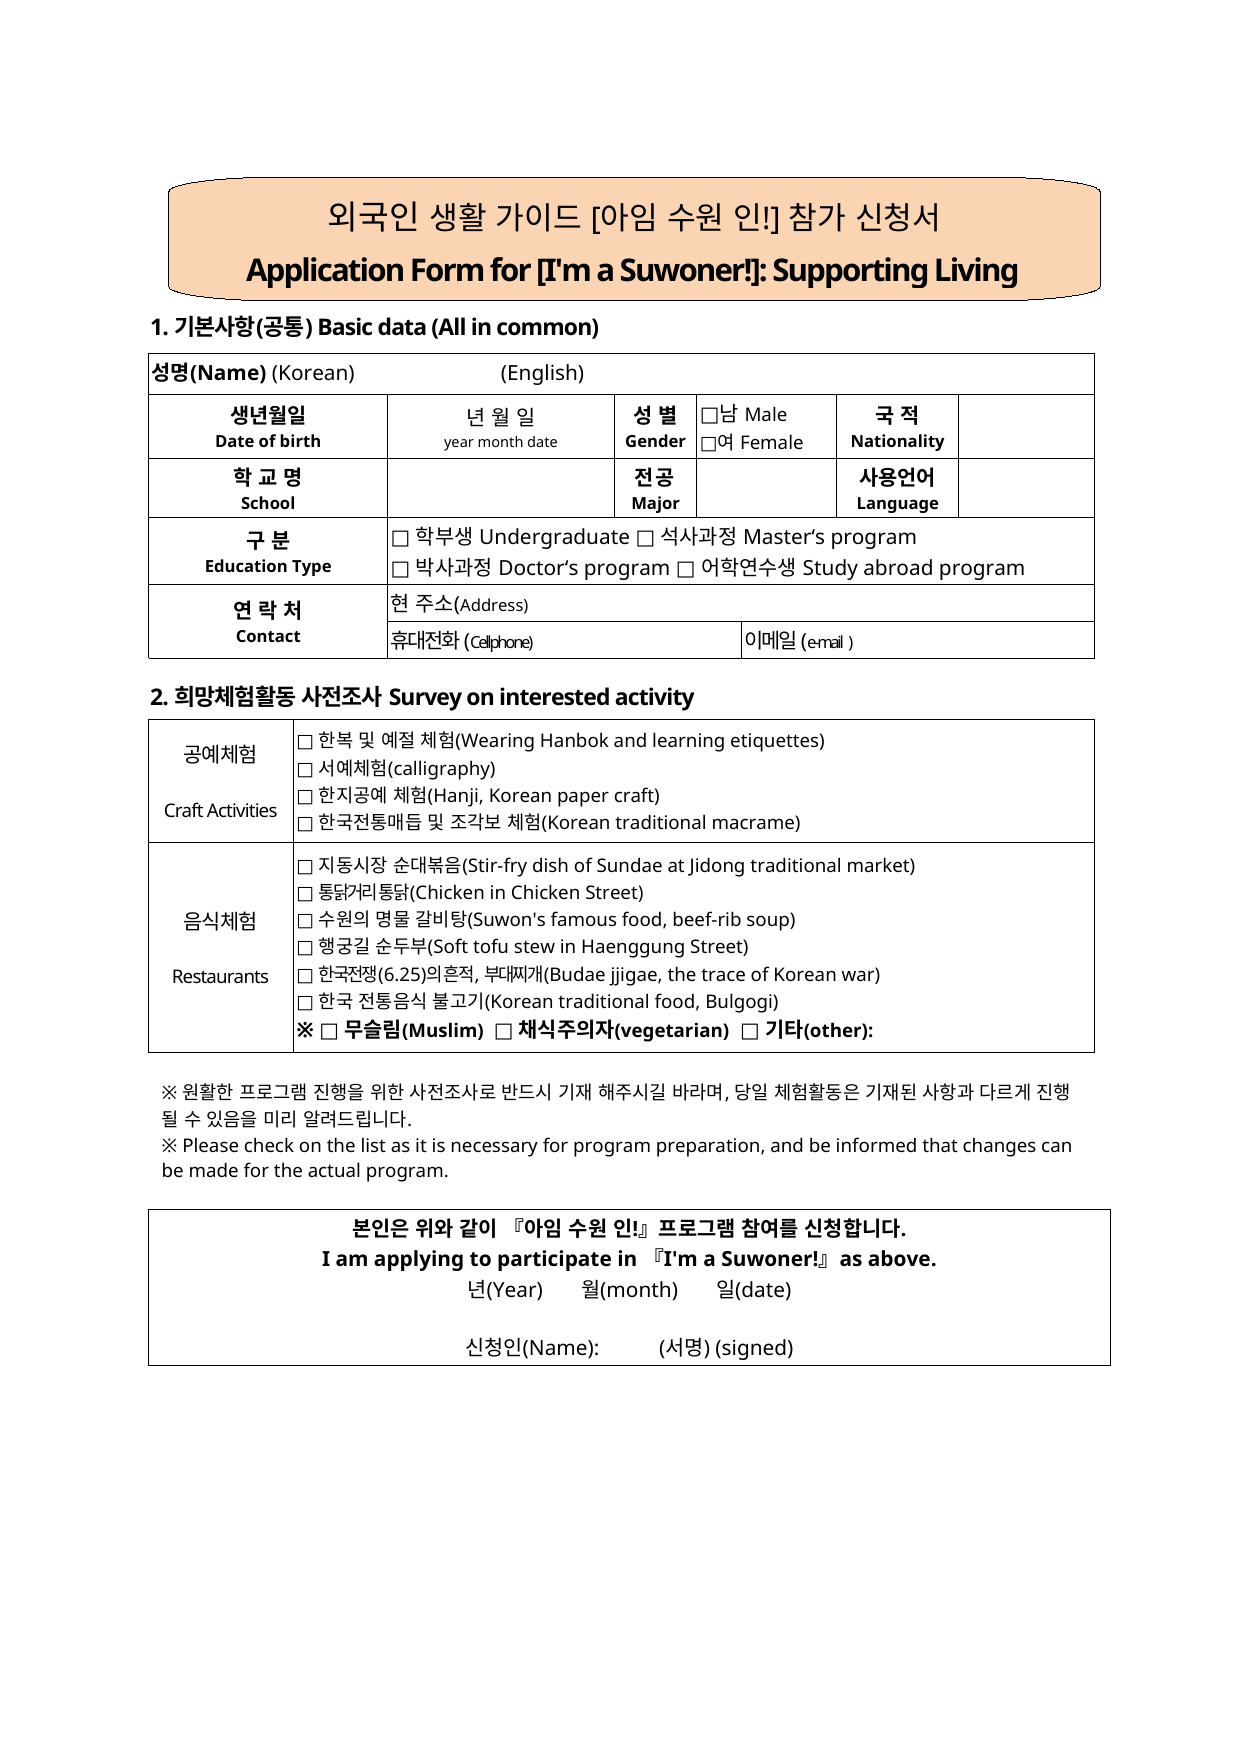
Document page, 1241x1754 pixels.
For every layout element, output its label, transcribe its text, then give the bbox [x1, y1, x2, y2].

table_header 본인은 위와 같이 『아임 수원 인!』프로그램 참여를 신청합니다. I am applying to participate in 『I'm a Suwoner!』as above. 년(Year) 월(month) 일(date) 신청인(Name): (서명) (signed) [149, 1210, 1110, 1365]
text ※ 원활한 프로그램 진행을 위한 사전조사로 반드시 기재 해주시길 바라며, 당일 체험활동은 기재된 사항과 다르게 진행 될 수 있음을 미리 알려드립니다. [161, 1078, 1090, 1132]
table_header 공예체험 Craft Activities [149, 720, 293, 842]
table_cell □남 Male □여 Female [697, 395, 836, 458]
table_cell 구 분 Education Type [149, 518, 387, 584]
text 2. 희망체험활동 사전조사 Survey on interested activity [150, 678, 1090, 712]
table_cell 현 주소(Address) [388, 585, 1094, 621]
table_cell □ 학부생 Undergraduate □ 석사과정 Master‘s program □ 박사과정 Doctor‘s program □ 어학연수생 Study abroad program [388, 518, 1094, 584]
text ※ Please check on the list as it is necessary for program preparation, and be informed that changes can be made for the actual program. [161, 1132, 1090, 1183]
table_cell □ 지동시장 순대볶음(Stir-fry dish of Sundae at Jidong traditional market) □ 통닭거리 통닭(Chicken in Chicken Street) □ 수원의 명물 갈비탕(Suwon's famous food, beef-rib soup) □ 행궁길 순두부(Soft tofu stew in Haenggung Street) □ 한국전쟁(6.25)의 흔적, 부대찌개(Budae jjigae, the trace of Korean war) □ 한국 전통음식 불고기(Korean traditional food, Bulgogi) ※ □ 무슬림(Muslim) □ 채식주의자(vegetarian) □ 기타(other): [294, 843, 1094, 1052]
table_cell 연 락 처 Contact [149, 585, 387, 657]
text 1. 기본사항(공통) Basic data (All in common) [150, 309, 1090, 343]
table_cell [388, 459, 614, 517]
table_cell 이메일 (e-mail ) [742, 622, 1094, 657]
table_cell 생년월일 Date of birth [149, 395, 387, 458]
table_cell [959, 459, 1094, 517]
table_cell 학 교 명 School [149, 459, 387, 517]
table_cell [959, 395, 1094, 458]
table_cell 사용언어 Language [837, 459, 958, 517]
table_cell 휴대전화 (Cellphone) [388, 622, 741, 657]
table_cell 년 월 일 year month date [388, 395, 614, 458]
table_cell [697, 459, 836, 517]
table_cell 음식체험 Restaurants [149, 843, 293, 1052]
table_header 성명(Name) (Korean) (English) [149, 354, 1094, 394]
table_cell 전 공 Major [615, 459, 696, 517]
table_cell 국 적 Nationality [837, 395, 958, 458]
table_cell 성 별 Gender [615, 395, 696, 458]
table_header □ 한복 및 예절 체험(Wearing Hanbok and learning etiquettes) □ 서예체험(calligraphy) □ 한지공예 체험(Hanji, Korean paper craft) □ 한국전통매듭 및 조각보 체험(Korean traditional macrame) [294, 720, 1094, 842]
